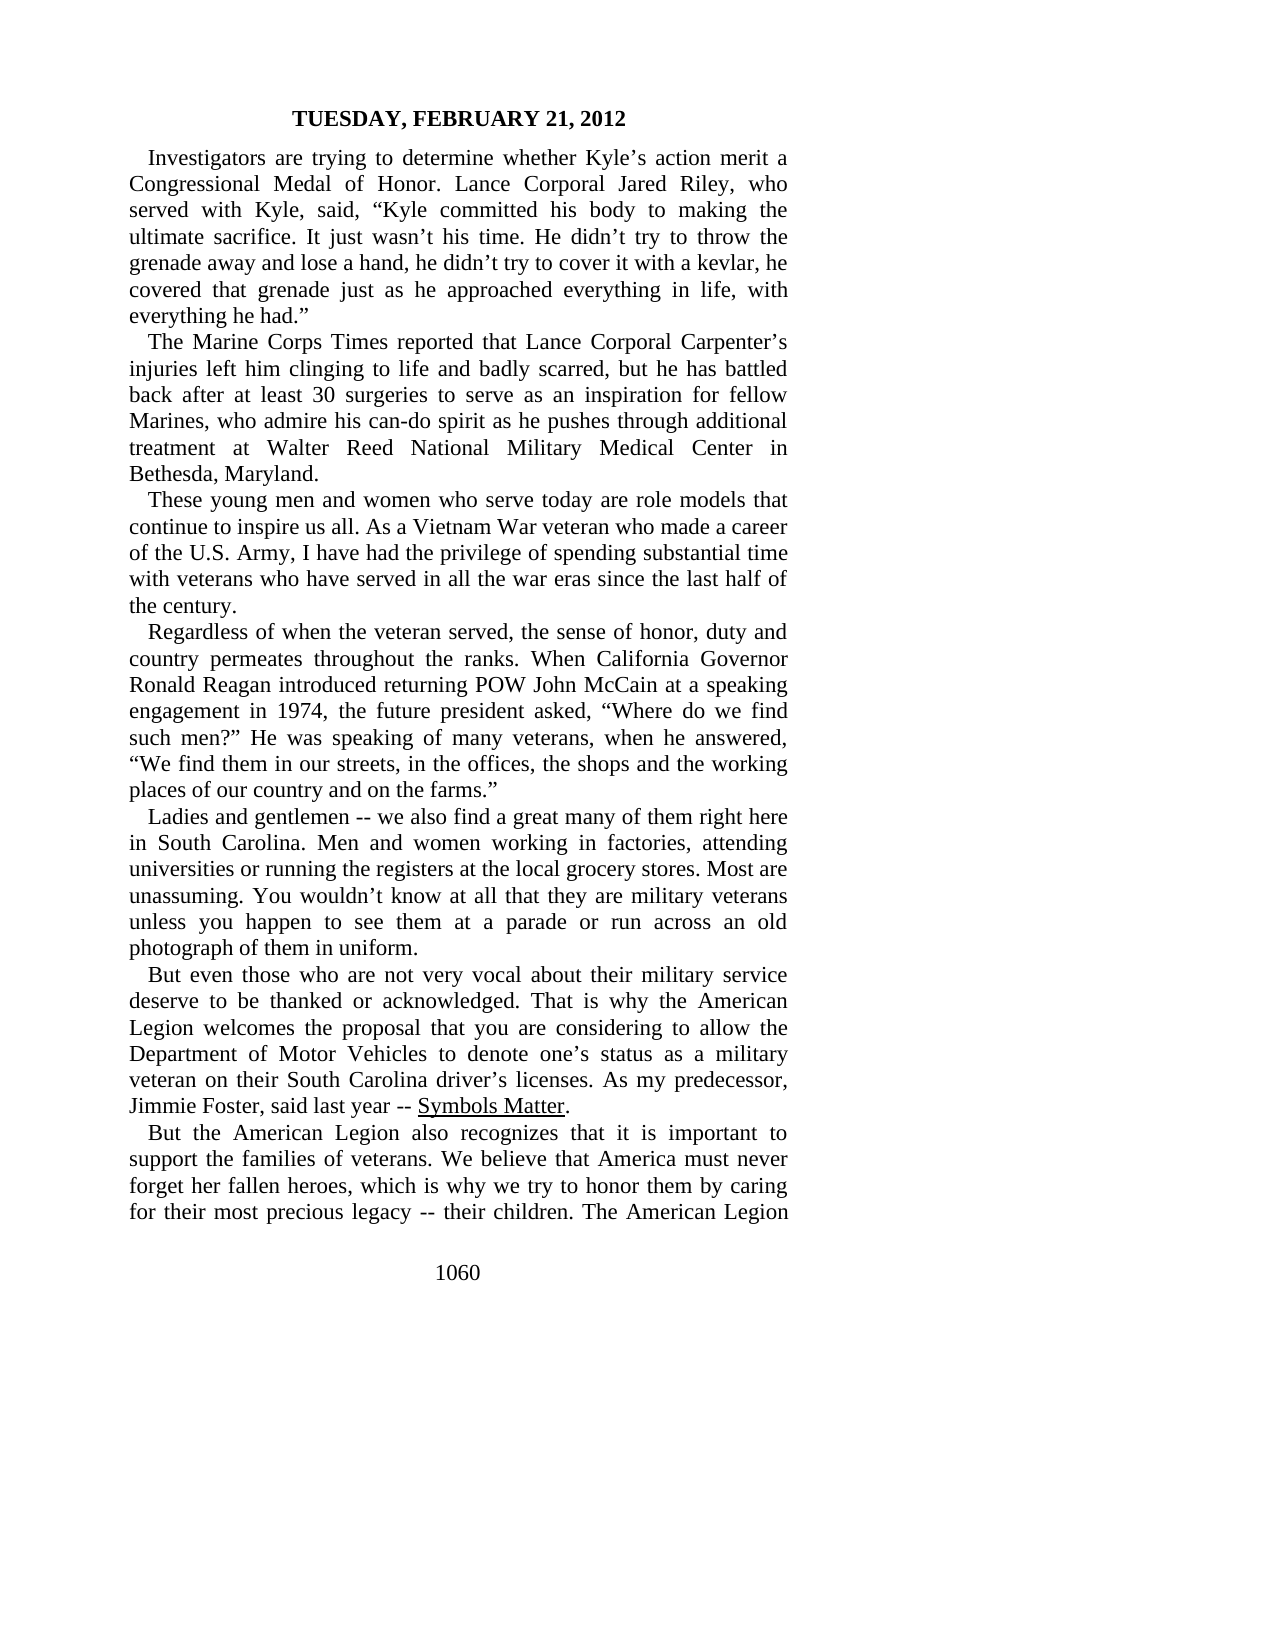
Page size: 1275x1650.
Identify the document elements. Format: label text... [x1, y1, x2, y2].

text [129, 1119, 789, 1224]
text But even those who are not very vocal about their military service deserve to be thanked or acknowledged. That is why the American Legion welcomes the proposal that you are considering to allow the Department of Motor Vehicles to denote one’s status as a military veteran on their South Carolina driver’s licenses. As my predecessor, Jimmie Foster, said last year -- Symbols Matter. [129, 961, 789, 1119]
text Ladies and gentlemen -- we also find a great many of them right here in South Carolina. Men and women working in factories, attending universities or running the registers at the local grocery stores. Most are unassuming. You wouldn’t know at all that they are military veterans unless you happen to see them at a parade or run across an old photograph of them in uniform. [129, 803, 789, 961]
text The Marine Corps Times reported that Lance Corporal Carpenter’s injuries left him clinging to life and badly scarred, but he has battled back after at least 30 surgeries to serve as an inspiration for fellow Marines, who admire his can-do spirit as he pushes through additional treatment at Walter Reed National Military Medical Center in Bethesda, Maryland. [129, 328, 789, 486]
text Regardless of when the veteran served, the sense of honor, duty and country permeates throughout the ranks. When California Governor Ronald Reagan introduced returning POW John McCain at a speaking engagement in 1974, the future president asked, “Where do we find such men?” He was speaking of many veterans, when he answered, “We find them in our streets, in the offices, the shops and the working places of our country and on the farms.” [129, 618, 789, 803]
text Investigators are trying to determine whether Kyle’s action merit a Congressional Medal of Honor. Lance Corporal Jared Riley, who served with Kyle, said, “Kyle committed his body to making the ultimate sacrifice. It just wasn’t his time. He didn’t try to throw the grenade away and lose a hand, he didn’t try to cover it with a kevlar, he covered that grenade just as he approached everything in life, with everything he had.” [129, 144, 789, 328]
text These young men and women who serve today are role models that continue to inspire us all. As a Vietnam War veteran who made a career of the U.S. Army, I have had the privilege of spending substantial time with veterans who have served in all the war eras since the last half of the century. [129, 486, 789, 618]
